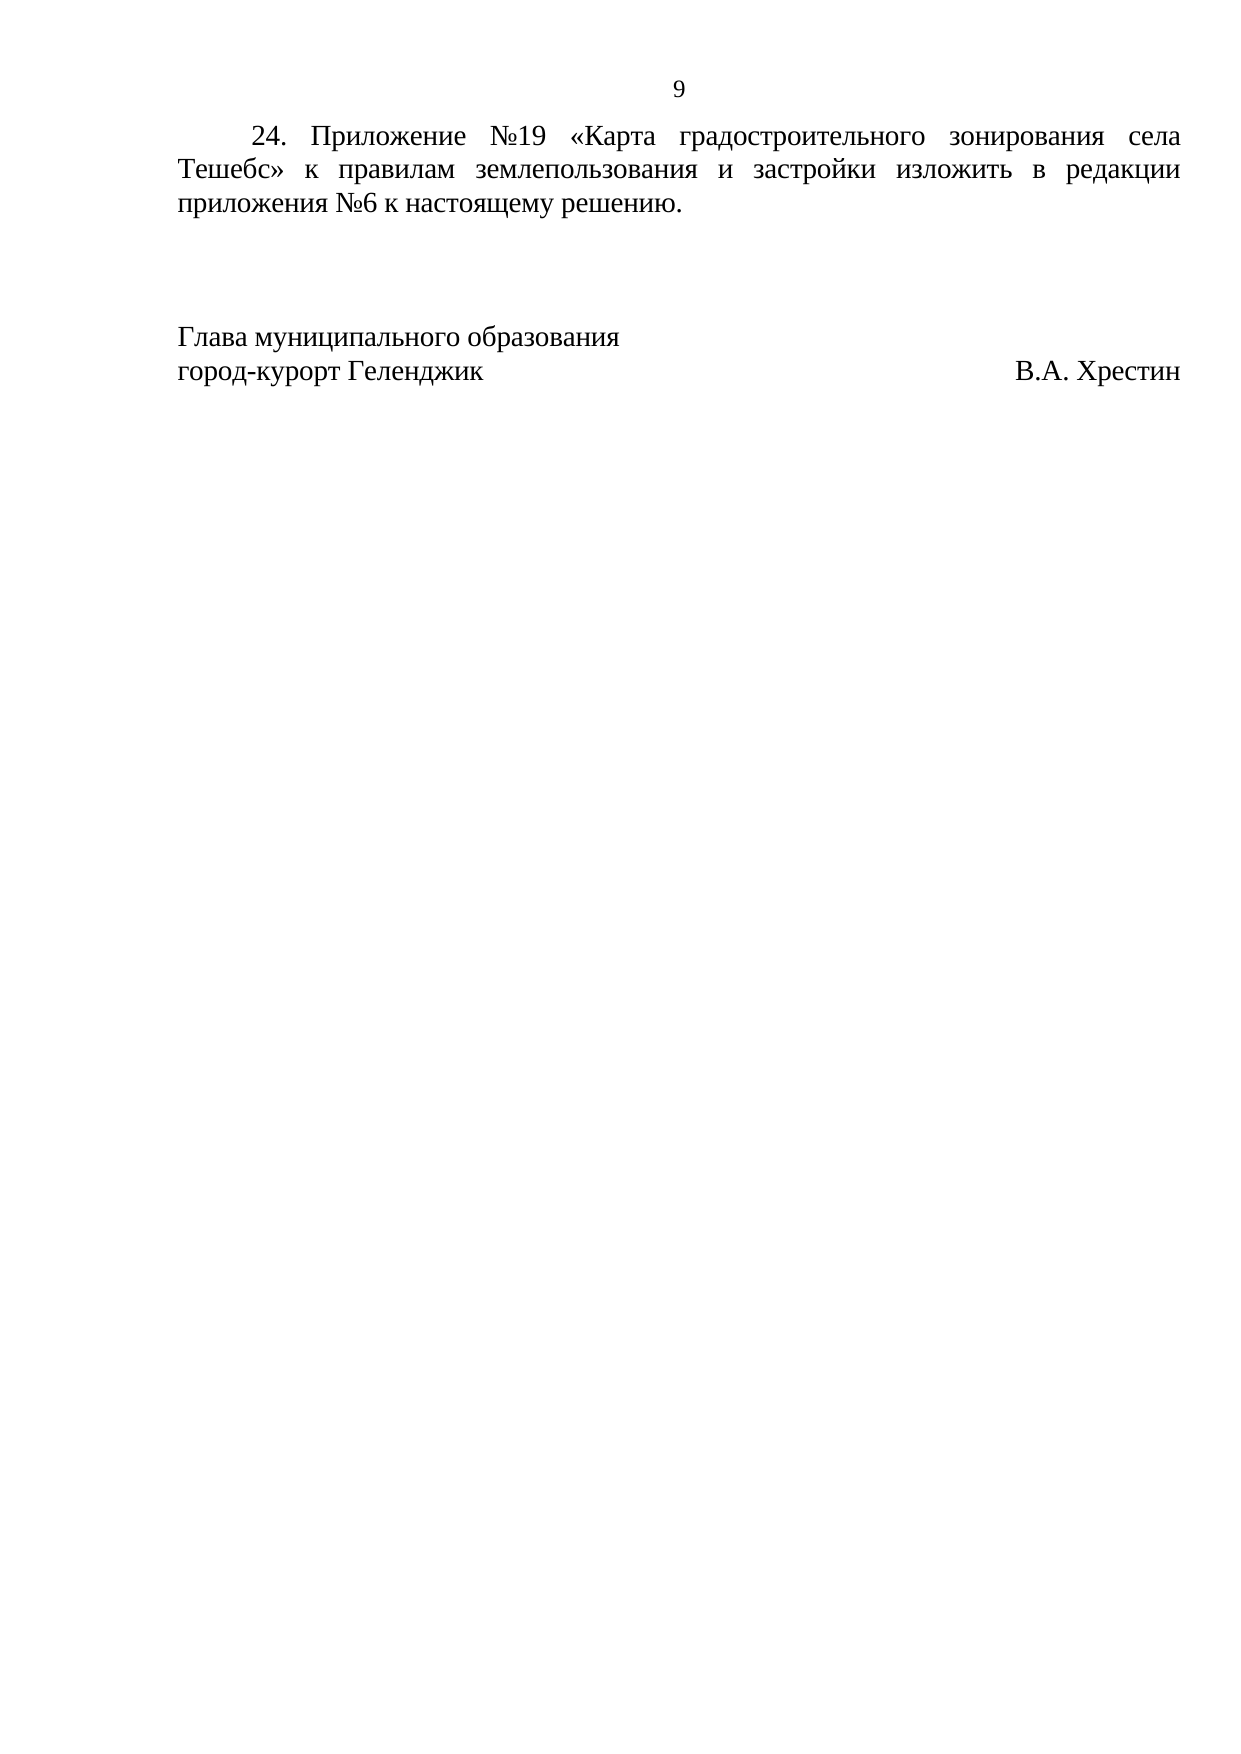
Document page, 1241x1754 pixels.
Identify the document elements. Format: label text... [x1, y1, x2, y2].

text 24. Приложение №19 «Карта градостроительного зонирования села Тешебс» к правилам землепользования и застройки изложить в редакции приложения №6 к настоящему решению. [177, 118, 1181, 219]
text Глава муниципального образования [177, 319, 1181, 353]
text город-курорт Геленджик В.А. Хрестин [177, 353, 1181, 386]
